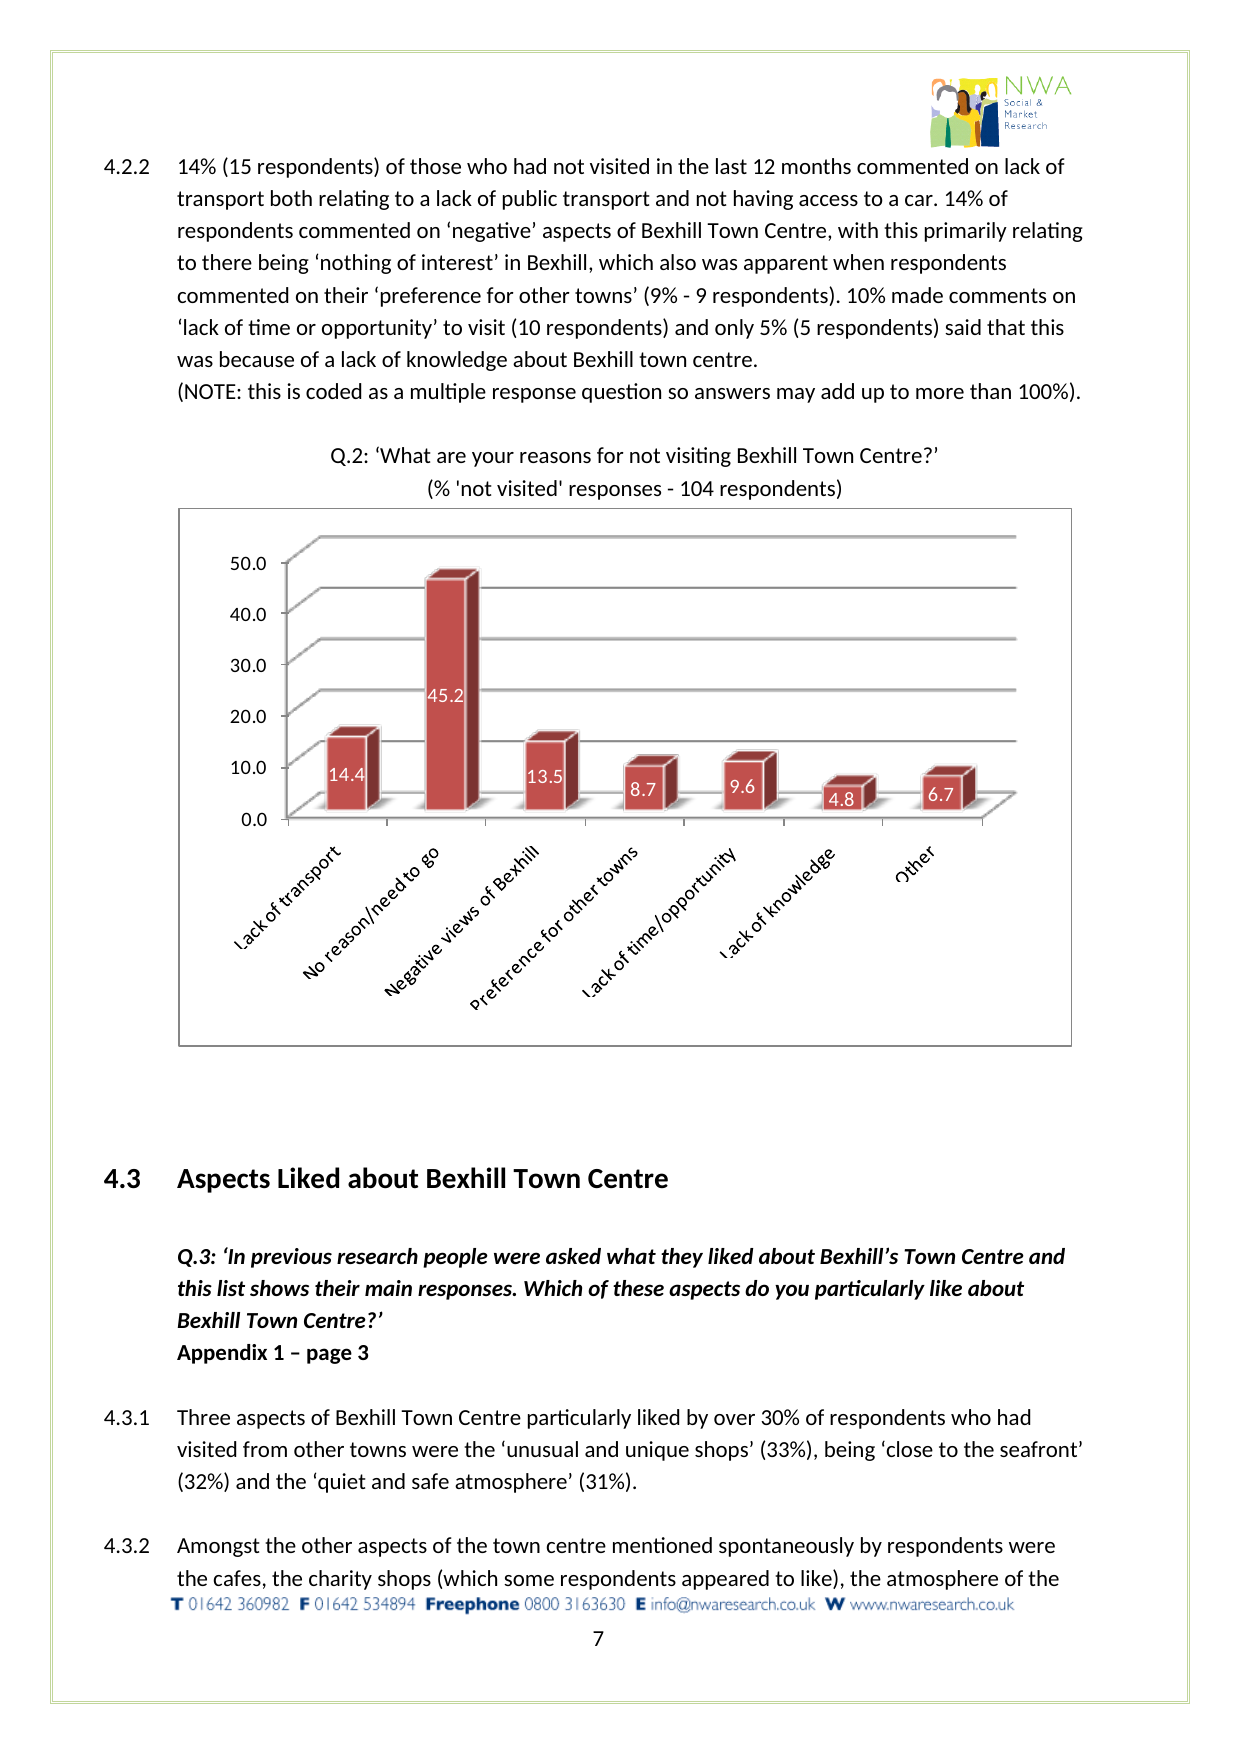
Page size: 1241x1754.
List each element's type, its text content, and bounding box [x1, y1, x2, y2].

list 4.3.1 Three aspects of Bexhill Town Centre particularly liked by over 30% of respondents who had visited from other towns were the ‘unusual and unique shops’ (33%), being ‘close to the seafront’ (32%) and the ‘quiet and safe atmosphere’ (31%). [103, 1403, 1093, 1495]
picture [169, 1596, 1027, 1615]
list (NOTE: this is coded as a multiple response question so answers may add up to more than 100%). [177, 377, 1093, 405]
list 4.3 Aspects Liked about Bexhill Town Centre [103, 1160, 1093, 1196]
list Appendix 1 – page 3 [103, 1338, 1093, 1366]
list Q.2: ‘What are your reasons for not visiting Bexhill Town Centre?’ [177, 442, 1093, 470]
list (% 'not visited' responses - 104 respondents) [177, 474, 1093, 502]
picture [927, 73, 1093, 152]
list 4.2.2 14% (15 respondents) of those who had not visited in the last 12 months commented on lack of transport both relating to a lack of public transport and not having access to a car. 14% of respondents commented on ‘negative’ aspects of Bexhill Town Centre, with this primarily relating to there being ‘nothing of interest’ in Bexhill, which also was apparent when respondents commented on their ‘preference for other towns’ (9% - 9 respondents). 10% made comments on ‘lack of time or opportunity’ to visit (10 respondents) and only 5% (5 respondents) said that this was because of a lack of knowledge about Bexhill town centre. [103, 152, 1093, 373]
